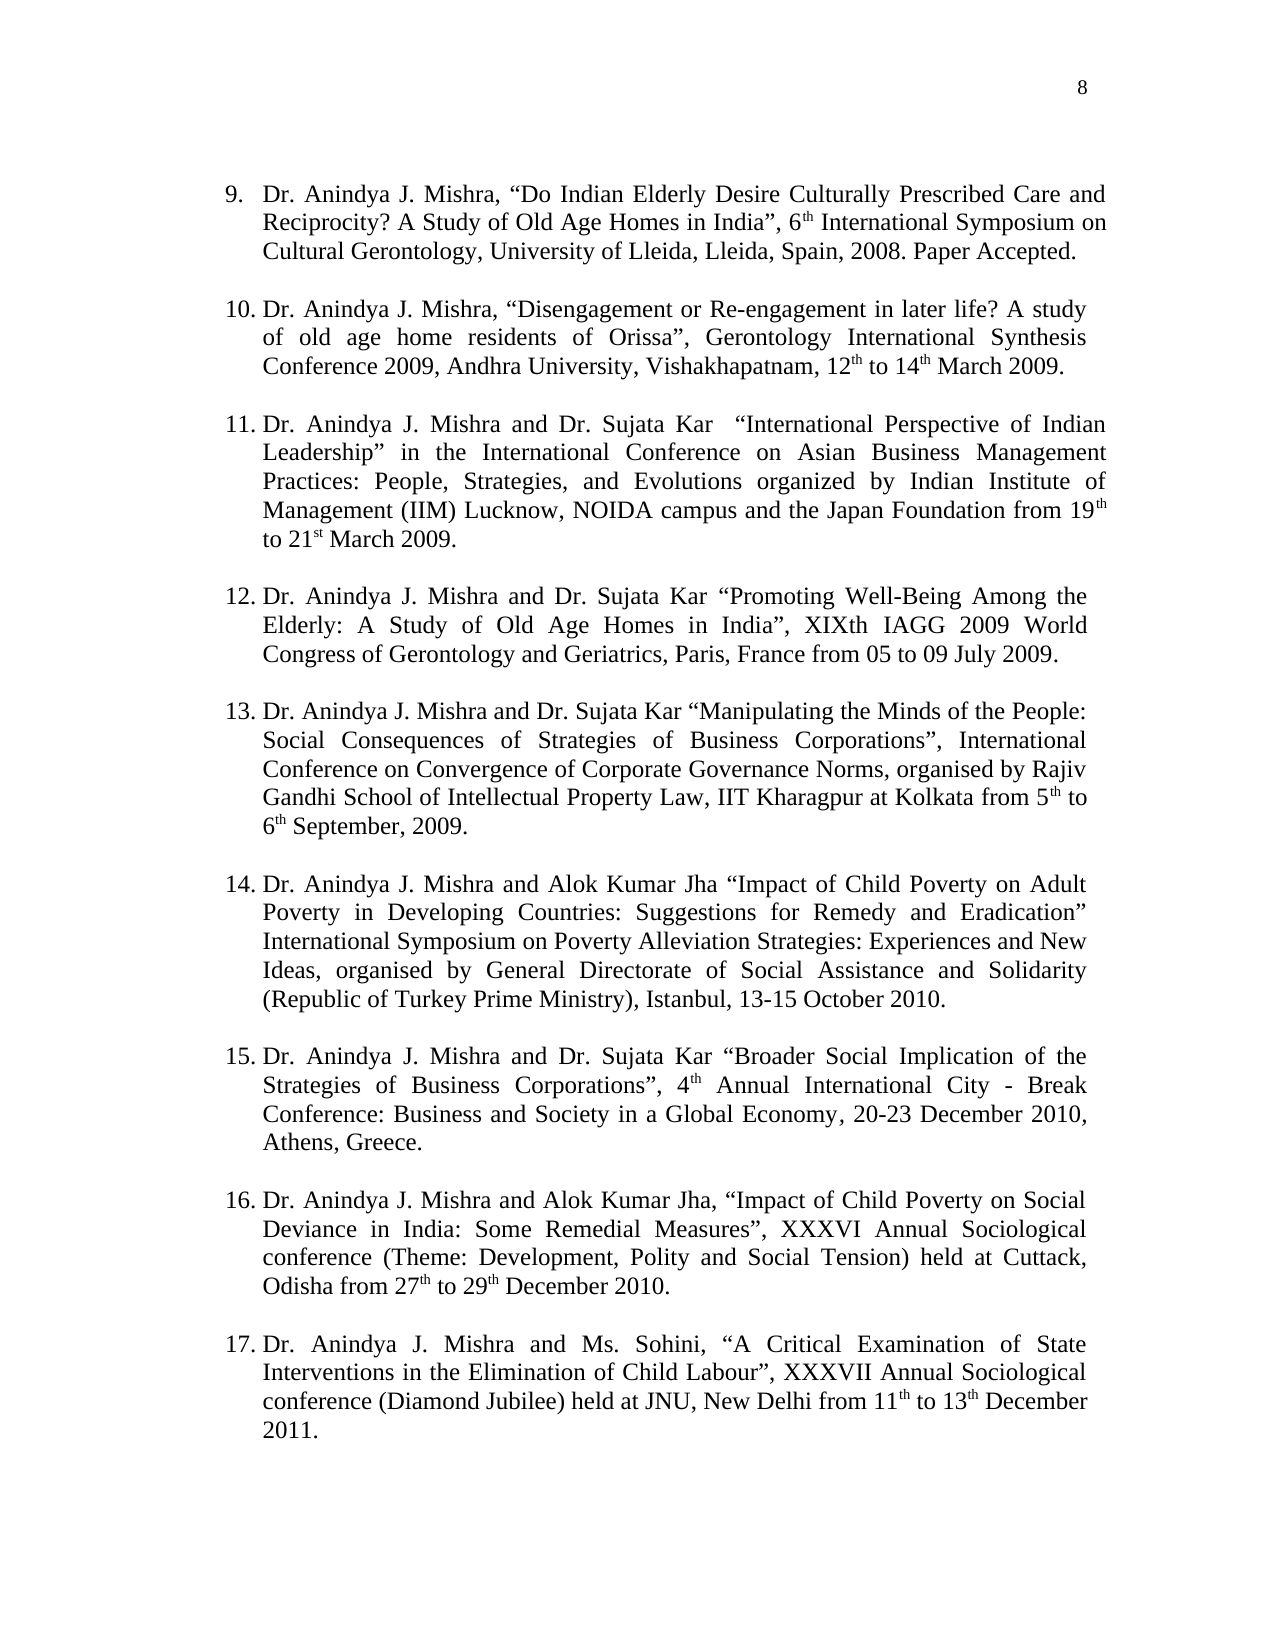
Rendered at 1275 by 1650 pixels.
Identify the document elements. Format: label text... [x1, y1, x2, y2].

list Dr. Anindya J. Mishra and Dr. Sujata Kar “Broader Social Implication of the Strategies of Business Corporations”, 4th - Break Conference: Business and Society in a Global Economy, 20-23 December 2010, . [225, 1041, 1087, 1156]
list Dr. Anindya J. Mishra and Dr. Sujata Kar “Manipulating the Minds of the People: Social Consequences of Strategies of Business Corporations”, International Conference on Convergence of Corporate Governance Norms, organised by Rajiv Gandhi School of Intellectual Property Law, IIT Kharagpur at Kolkata from 5th to 6th September, 2009. [225, 696, 1087, 840]
list Dr. Anindya J. Mishra and Dr. Sujata Kar “International Perspective of Indian Leadership” in the International Conference on Asian Business Management Practices: People, Strategies, and Evolutions organized by Indian Institute of Management (IIM) Lucknow, NOIDA campus and the Japan Foundation from 19th to 21st March 2009. [225, 409, 1107, 552]
list Dr. Anindya J. Mishra, “Do Indian Elderly Desire Culturally Prescribed Care and Reciprocity? A Study of Old Age Homes in ”, 6th International Symposium on Cultural Gerontology, of , , 2008. Paper Accepted. [225, 179, 1107, 265]
list Dr. Anindya J. Mishra, “Disengagement or Re-engagement in later life? A study of old age home residents of Orissa”, Gerontology International Synthesis Conference 2009, Andhra University, Vishakhapatnam, 12th to 14th March 2009. [225, 294, 1087, 380]
list Dr. Anindya J. Mishra and Alok Kumar Jha, “Impact of Child Poverty on Social Deviance in India: Some Remedial Measures”, XXXVI Annual Sociological conference (Theme: Development, Polity and Social Tension) held at Cuttack, Odisha from 27th to 29th December 2010. [225, 1185, 1087, 1300]
list Dr. Anindya J. Mishra and Ms. Sohini, “A Critical Examination of State Interventions in the Elimination of Child Labour”, XXXVII Annual Sociological conference (Diamond Jubilee) held at JNU, New Delhi from 11th to 13th December 2011. [225, 1329, 1087, 1444]
list Dr. Anindya J. Mishra and Dr. Sujata Kar “Promoting Well-Being Among the Elderly: A Study of Old Age Homes in ”, XIXth IAGG 2009 World Congress of Gerontology and Geriatrics, from 05 to 09 July 2009. [225, 581, 1087, 667]
list Dr. Anindya J. Mishra and Alok Kumar Jha “Impact of Child Poverty on Adult Poverty in Developing Countries: Suggestions for Remedy and Eradication” International Symposium on Poverty Alleviation Strategies: Experiences and New Ideas, organised by General Directorate of Social Assistance and Solidarity (Republic of Turkey Prime Ministry), Istanbul, 13-15 October 2010. [225, 869, 1087, 1012]
